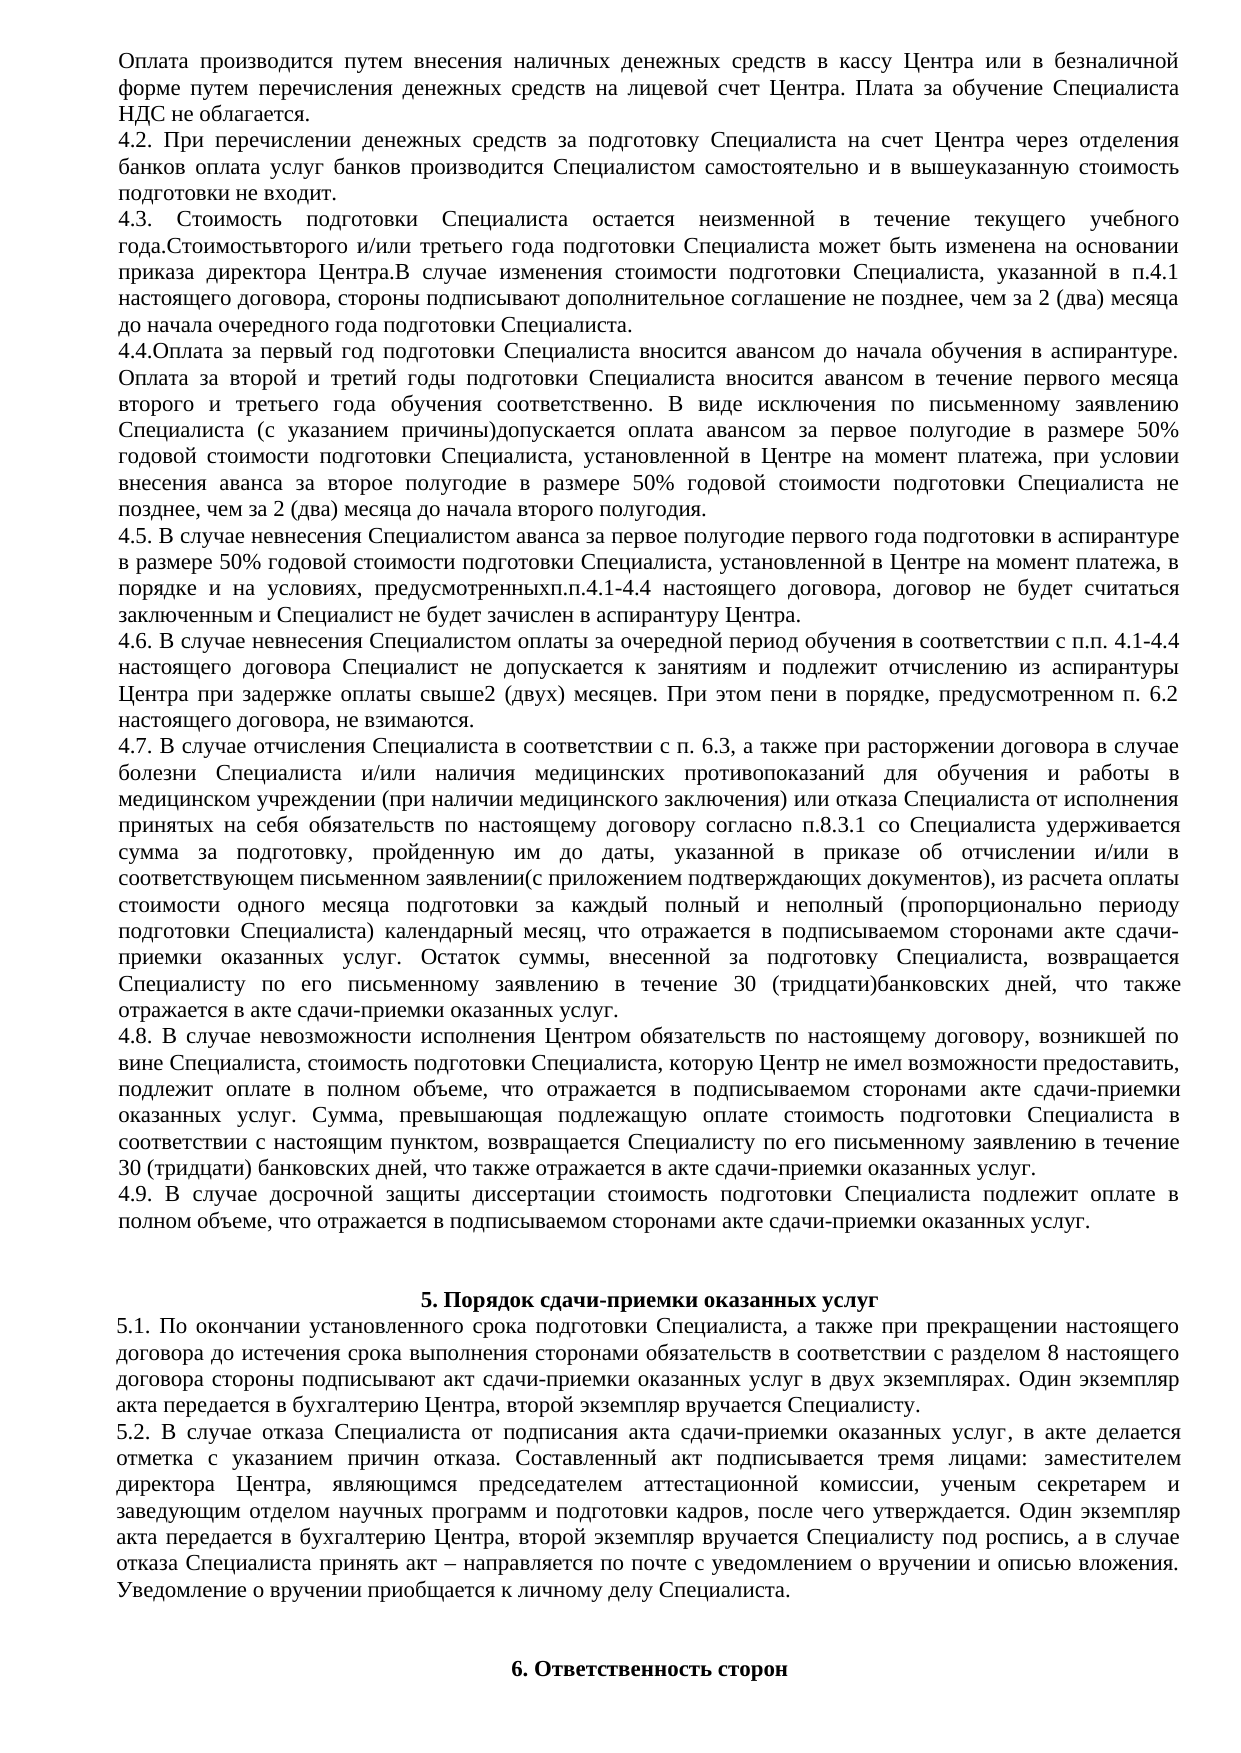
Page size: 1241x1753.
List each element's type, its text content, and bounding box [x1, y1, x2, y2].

text 4.4.Оплата за первый год подготовки Специалиста вносится авансом до начала обучения в аспирантуре. Оплата за второй и третий годы подготовки Специалиста вносится авансом в течение первого месяца второго и третьего года обучения соответственно. В виде исключения по письменному заявлению Специалиста (с указанием причины)допускается оплата авансом за первое полугодие в размере 50% годовой стоимости подготовки Специалиста, установленной в Центре на момент платежа, при условии внесения аванса за второе полугодие в размере 50% годовой стоимости подготовки Специалиста не позднее, чем за 2 (два) месяца до начала второго полугодия. [118, 337, 1181, 522]
text 4.8. В случае невозможности исполнения Центром обязательств по настоящему договору, возникшей по вине Специалиста, стоимость подготовки Специалиста, которую Центр не имел возможности предоставить, подлежит оплате в полном объеме, что отражается в подписываемом сторонами акте сдачи-приемки оказанных услуг. Сумма, превышающая подлежащую оплате стоимость подготовки Специалиста в соответствии с настоящим пунктом, возвращается Специалисту по его письменному заявлению в течение 30 (тридцати) банковских дней, что также отражается в акте сдачи-приемки оказанных услуг. [118, 1022, 1181, 1181]
text 4.3. Стоимость подготовки Специалиста остается неизменной в течение текущего учебного года.Стоимостьвторого и/или третьего года подготовки Специалиста может быть изменена на основании приказа директора Центра.В случае изменения стоимости подготовки Специалиста, указанной в п.4.1 настоящего договора, стороны подписывают дополнительное соглашение не позднее, чем за 2 (два) месяца до начала очередного года подготовки Специалиста. [118, 205, 1181, 337]
text 6. Ответственность сторон [118, 1655, 1181, 1681]
text 4.7. В случае отчисления Специалиста в соответствии с п. 6.3, а также при расторжении договора в случае болезни Специалиста и/или наличия медицинских противопоказаний для обучения и работы в медицинском учреждении (при наличии медицинского заключения) или отказа Специалиста от исполнения принятых на себя обязательств по настоящему договору согласно п.8.3.1 со Специалиста удерживается сумма за подготовку, пройденную им до даты, указанной в приказе об отчислении и/или в соответствующем письменном заявлении(с приложением подтверждающих документов), из расчета оплаты стоимости одного месяца подготовки за каждый полный и неполный (пропорционально периоду подготовки Специалиста) календарный месяц, что отражается в подписываемом сторонами акте сдачи-приемки оказанных услуг. Остаток суммы, внесенной за подготовку Специалиста, возвращается Специалисту по его письменному заявлению в течение 30 (тридцати)банковских дней, что также отражается в акте сдачи-приемки оказанных услуг. [118, 732, 1181, 1022]
text 4.2. При перечислении денежных средств за подготовку Специалиста на счет Центра через отделения банков оплата услуг банков производится Специалистом самостоятельно и в вышеуказанную стоимость подготовки не входит. [118, 126, 1181, 205]
text Оплата производится путем внесения наличных денежных средств в кассу Центра или в безналичной форме путем перечисления денежных средств на лицевой счет Центра. Плата за обучение Специалиста НДС не облагается. [118, 47, 1181, 126]
text 4.5. В случае невнесения Специалистом аванса за первое полугодие первого года подготовки в аспирантуре в размере 50% годовой стоимости подготовки Специалиста, установленной в Центре на момент платежа, в порядке и на условиях, предусмотренныхп.п.4.1-4.4 настоящего договора, договор не будет считаться заключенным и Специалист не будет зачислен в аспирантуру Центра. [118, 522, 1181, 627]
text 4.9. В случае досрочной защиты диссертации стоимость подготовки Специалиста подлежит оплате в полном объеме, что отражается в подписываемом сторонами акте сдачи-приемки оказанных услуг. [118, 1181, 1181, 1233]
text 5. Порядок сдачи-приемки оказанных услуг [118, 1286, 1181, 1312]
text 4.6. В случае невнесения Специалистом оплаты за очередной период обучения в соответствии с п.п. 4.1-4.4 настоящего договора Специалист не допускается к занятиям и подлежит отчислению из аспирантуры Центра при задержке оплаты свыше2 (двух) месяцев. При этом пени в порядке, предусмотренном п. 6.2 настоящего договора, не взимаются. [118, 627, 1181, 732]
text 5.2. В случае отказа Специалиста от подписания акта сдачи-приемки оказанных услуг, в акте делается отметка с указанием причин отказа. Составленный акт подписывается тремя лицами: заместителем директора Центра, являющимся председателем аттестационной комиссии, ученым секретарем и заведующим отделом научных программ и подготовки кадров, после чего утверждается. Один экземпляр акта передается в бухгалтерию Центра, второй экземпляр вручается Специалисту под роспись, а в случае отказа Специалиста принять акт – направляется по почте с уведомлением о вручении и описью вложения. Уведомление о вручении приобщается к личному делу Специалиста. [116, 1418, 1181, 1602]
text 5.1. По окончании установленного срока подготовки Специалиста, а также при прекращении настоящего договора до истечения срока выполнения сторонами обязательств в соответствии с разделом 8 настоящего договора стороны подписывают акт сдачи-приемки оказанных услуг в двух экземплярах. Один экземпляр акта передается в бухгалтерию Центра, второй экземпляр вручается Специалисту. [116, 1312, 1181, 1418]
